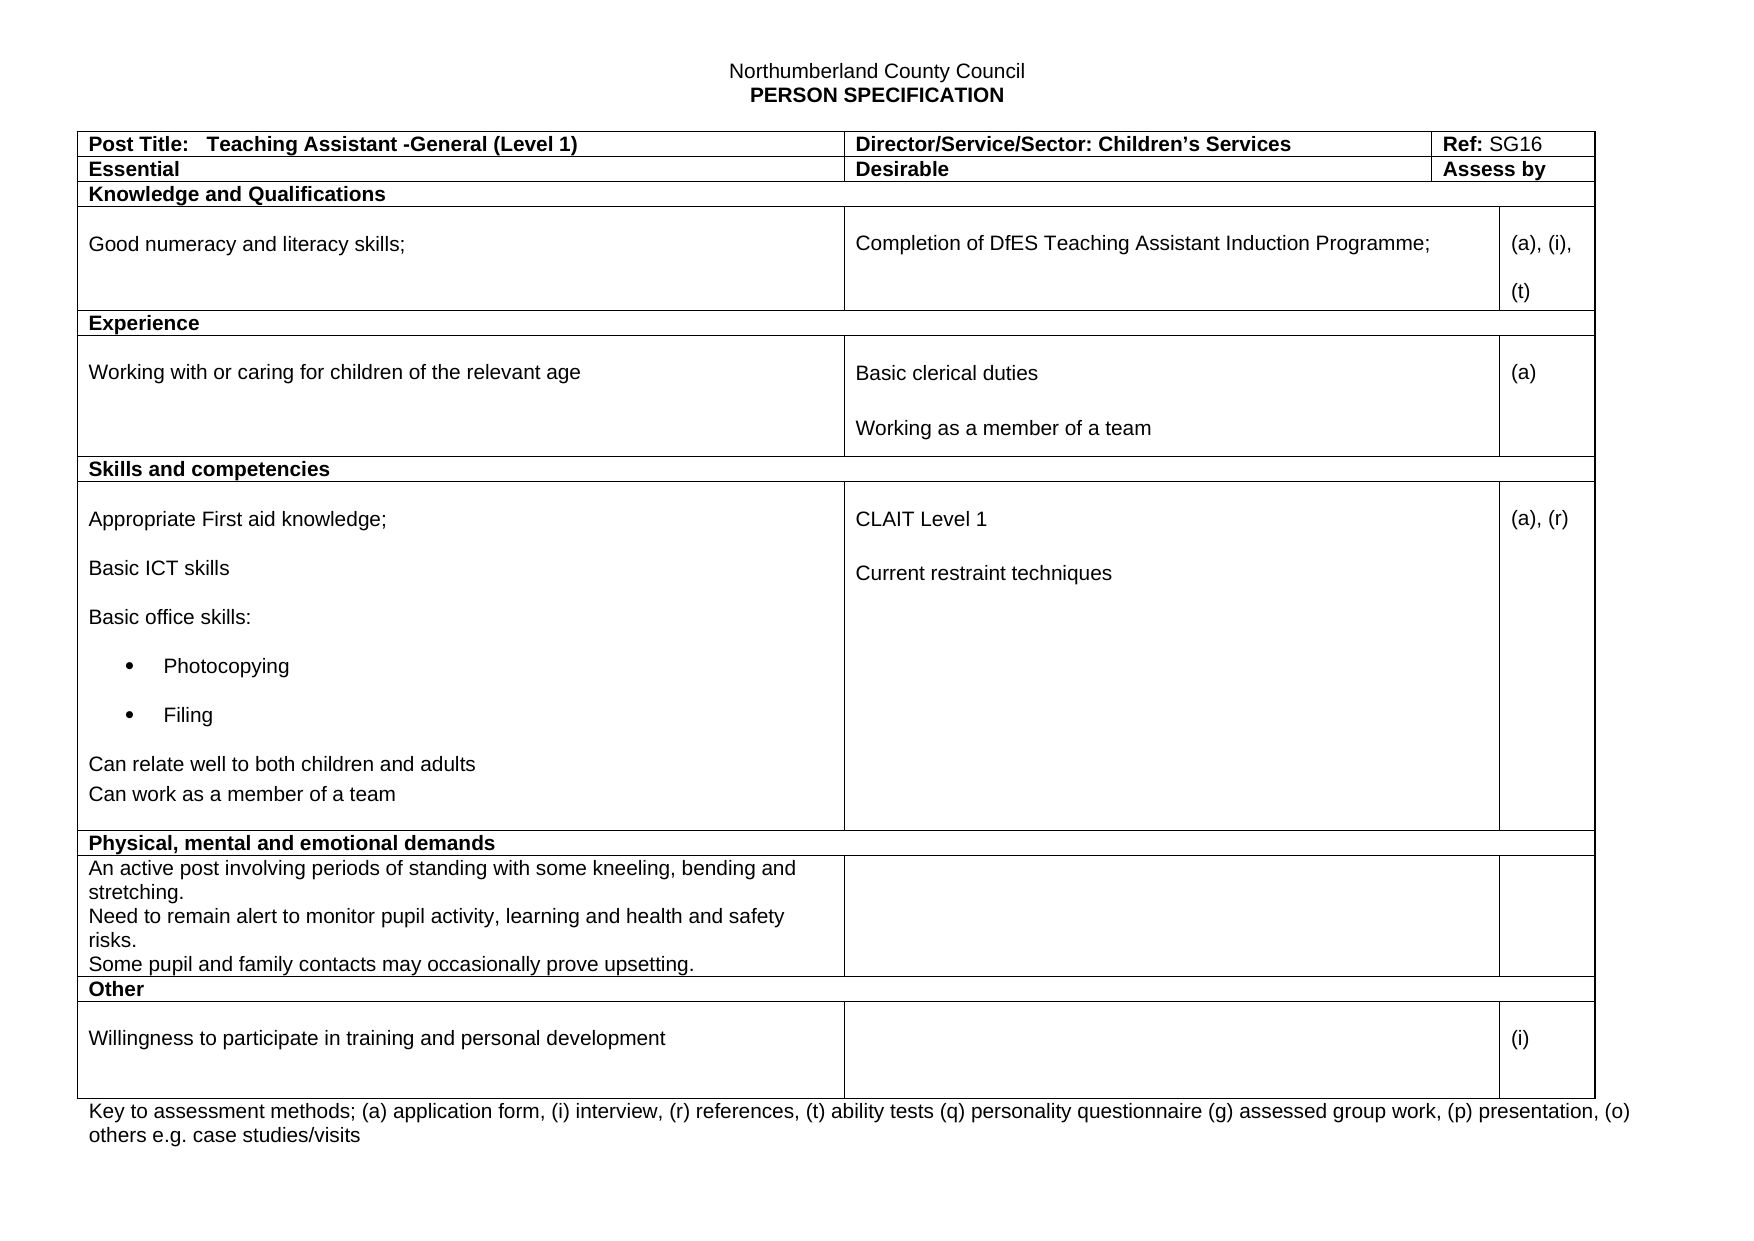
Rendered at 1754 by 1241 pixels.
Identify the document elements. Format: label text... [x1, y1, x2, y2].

table_cell CLAIT Level 1 Current restraint techniques [845, 482, 1499, 830]
table_cell An active post involving periods of standing with some kneeling, bending and stretching. Need to remain alert to monitor pupil activity, learning and health and safety risks. Some pupil and family contacts may occasionally prove upsetting. [78, 856, 844, 976]
table_header Director/Service/Sector: Children’s Services [845, 132, 1431, 156]
table_cell Essential [78, 157, 844, 181]
table_cell (a), (r) [1500, 482, 1594, 830]
table_cell Working with or caring for children of the relevant age [78, 336, 844, 456]
text Northumberland County Council [89, 59, 1665, 83]
text Key to assessment methods; (a) application form, (i) interview, (r) references, (t) ability tests (q) personality questionnaire (g) assessed group work, (p) presentation, (o) others e.g. case studies/visits [89, 1099, 1665, 1147]
table_cell (a) [1500, 336, 1594, 456]
table_cell Good numeracy and literacy skills; [78, 207, 844, 310]
table_cell [1500, 856, 1594, 976]
table_cell (i) [1500, 1002, 1594, 1098]
table_cell Basic clerical duties Working as a member of a team [845, 336, 1499, 456]
table_cell [845, 856, 1499, 976]
table_cell (a), (i), (t) [1500, 207, 1594, 310]
table_cell Desirable [845, 157, 1431, 181]
table_cell Knowledge and Qualifications [78, 182, 1594, 206]
table_cell Assess by [1432, 157, 1594, 181]
table_cell [845, 1002, 1499, 1098]
table_cell Appropriate First aid knowledge; Basic ICT skills Basic office skills: Photocopying Filing Can relate well to both children and adults Can work as a member of a team [78, 482, 844, 830]
table_header Ref: SG16 [1432, 132, 1594, 156]
table_cell Experience [78, 311, 1594, 335]
table_cell Willingness to participate in training and personal development [78, 1002, 844, 1098]
text PERSON SPECIFICATION [89, 83, 1665, 107]
table_cell Physical, mental and emotional demands [78, 831, 1594, 855]
table_cell Skills and competencies [78, 457, 1594, 481]
table_cell Other [78, 977, 1594, 1001]
table_cell Completion of DfES Teaching Assistant Induction Programme; [845, 207, 1499, 310]
table_header Post Title: Teaching Assistant -General (Level 1) [78, 132, 844, 156]
